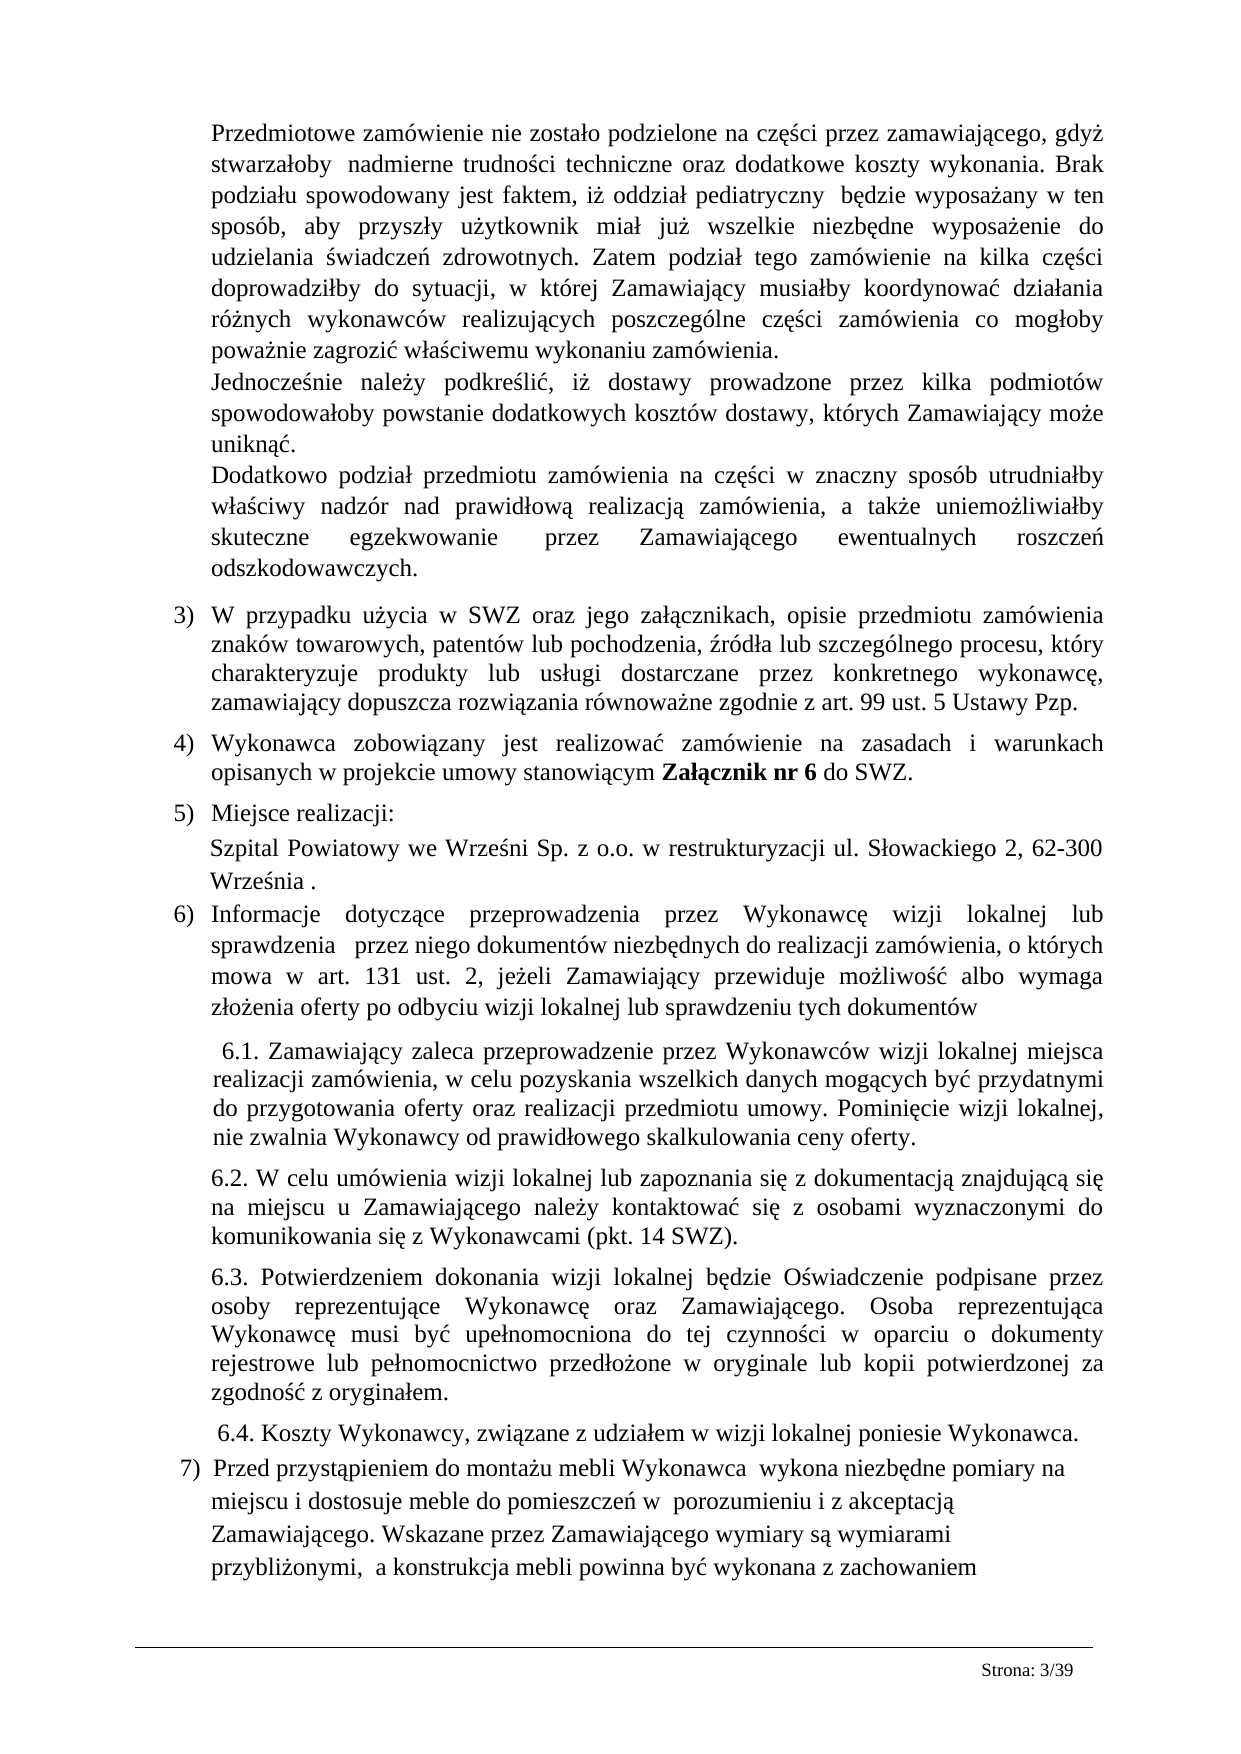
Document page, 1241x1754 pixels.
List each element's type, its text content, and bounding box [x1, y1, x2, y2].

list Przedmiotowe zamówienie nie zostało podzielone na części przez zamawiającego, gdyż stwarzałoby nadmierne trudności techniczne oraz dodatkowe koszty wykonania. Brak podziału spowodowany jest faktem, iż oddział pediatryczny będzie wyposażany w ten sposób, aby przyszły użytkownik miał już wszelkie niezbędne wyposażenie do udzielania świadczeń zdrowotnych. Zatem podział tego zamówienie na kilka części doprowadziłby do sytuacji, w której Zamawiający musiałby koordynować działania różnych wykonawców realizujących poszczególne części zamówienia co mogłoby poważnie zagrozić właściwemu wykonaniu zamówienia. [211, 118, 1104, 364]
text Zamawiającego. Wskazane przez Zamawiającego wymiary są wymiarami [136, 1519, 1104, 1548]
subtitle Miejsce realizacji: [173, 798, 1104, 827]
text 7) Przed przystąpieniem do montażu mebli Wykonawca wykona niezbędne pomiary na [136, 1453, 1104, 1482]
text 6.1. Zamawiający zaleca przeprowadzenie przez Wykonawców wizji lokalnej miejsca realizacji zamówienia, w celu pozyskania wszelkich danych mogących być przydatnymi do przygotowania oferty oraz realizacji przedmiotu umowy. Pominięcie wizji lokalnej, nie zwalnia Wykonawcy od prawidłowego skalkulowania ceny oferty. [213, 1036, 1104, 1151]
list Szpital Powiatowy we Wrześni Sp. z o.o. w restrukturyzacji ul. Słowackiego 2, 62-300 Września . [209, 833, 1104, 895]
list Jednocześnie należy podkreślić, iż dostawy prowadzone przez kilka podmiotów spowodowałoby powstanie dodatkowych kosztów dostawy, których Zamawiający może uniknąć. [211, 367, 1104, 457]
text 6.2. W celu umówienia wizji lokalnej lub zapoznania się z dokumentacją znajdującą się na miejscu u Zamawiającego należy kontaktować się z osobami wyznaczonymi do komunikowania się z Wykonawcami (pkt. 14 SWZ). [211, 1163, 1104, 1249]
list Dodatkowo podział przedmiotu zamówienia na części w znaczny sposób utrudniałby właściwy nadzór nad prawidłową realizacją zamówienia, a także uniemożliwiałby skuteczne egzekwowanie przez Zamawiającego ewentualnych roszczeń odszkodowawczych. [211, 460, 1104, 582]
text 6.4. Koszty Wykonawcy, związane z udziałem w wizji lokalnej poniesie Wykonawca. [211, 1418, 1104, 1447]
text przybliżonymi, a konstrukcja mebli powinna być wykonana z zachowaniem [136, 1552, 1104, 1581]
subtitle Wykonawca zobowiązany jest realizować zamówienie na zasadach i warunkach opisanych w projekcie umowy stanowiącym Załącznik nr 6 do SWZ. [173, 728, 1104, 786]
list Informacje dotyczące przeprowadzenia przez Wykonawcę wizji lokalnej lub sprawdzenia przez niego dokumentów niezbędnych do realizacji zamówienia, o których mowa w art. 131 ust. 2, jeżeli Zamawiający przewiduje możliwość albo wymaga złożenia oferty po odbyciu wizji lokalnej lub sprawdzeniu tych dokumentów [173, 899, 1104, 1021]
text miejscu i dostosuje meble do pomieszczeń w porozumieniu i z akceptacją [136, 1486, 1104, 1515]
subtitle W przypadku użycia w SWZ oraz jego załącznikach, opisie przedmiotu zamówienia znaków towarowych, patentów lub pochodzenia, źródła lub szczególnego procesu, który charakteryzuje produkty lub usługi dostarczane przez konkretnego wykonawcę, zamawiający dopuszcza rozwiązania równoważne zgodnie z art. 99 ust. 5 Ustawy Pzp. [173, 601, 1104, 716]
text 6.3. Potwierdzeniem dokonania wizji lokalnej będzie Oświadczenie podpisane przez osoby reprezentujące Wykonawcę oraz Zamawiającego. Osoba reprezentująca Wykonawcę musi być upełnomocniona do tej czynności w oparciu o dokumenty rejestrowe lub pełnomocnictwo przedłożone w oryginale lub kopii potwierdzonej za zgodność z oryginałem. [211, 1262, 1104, 1406]
